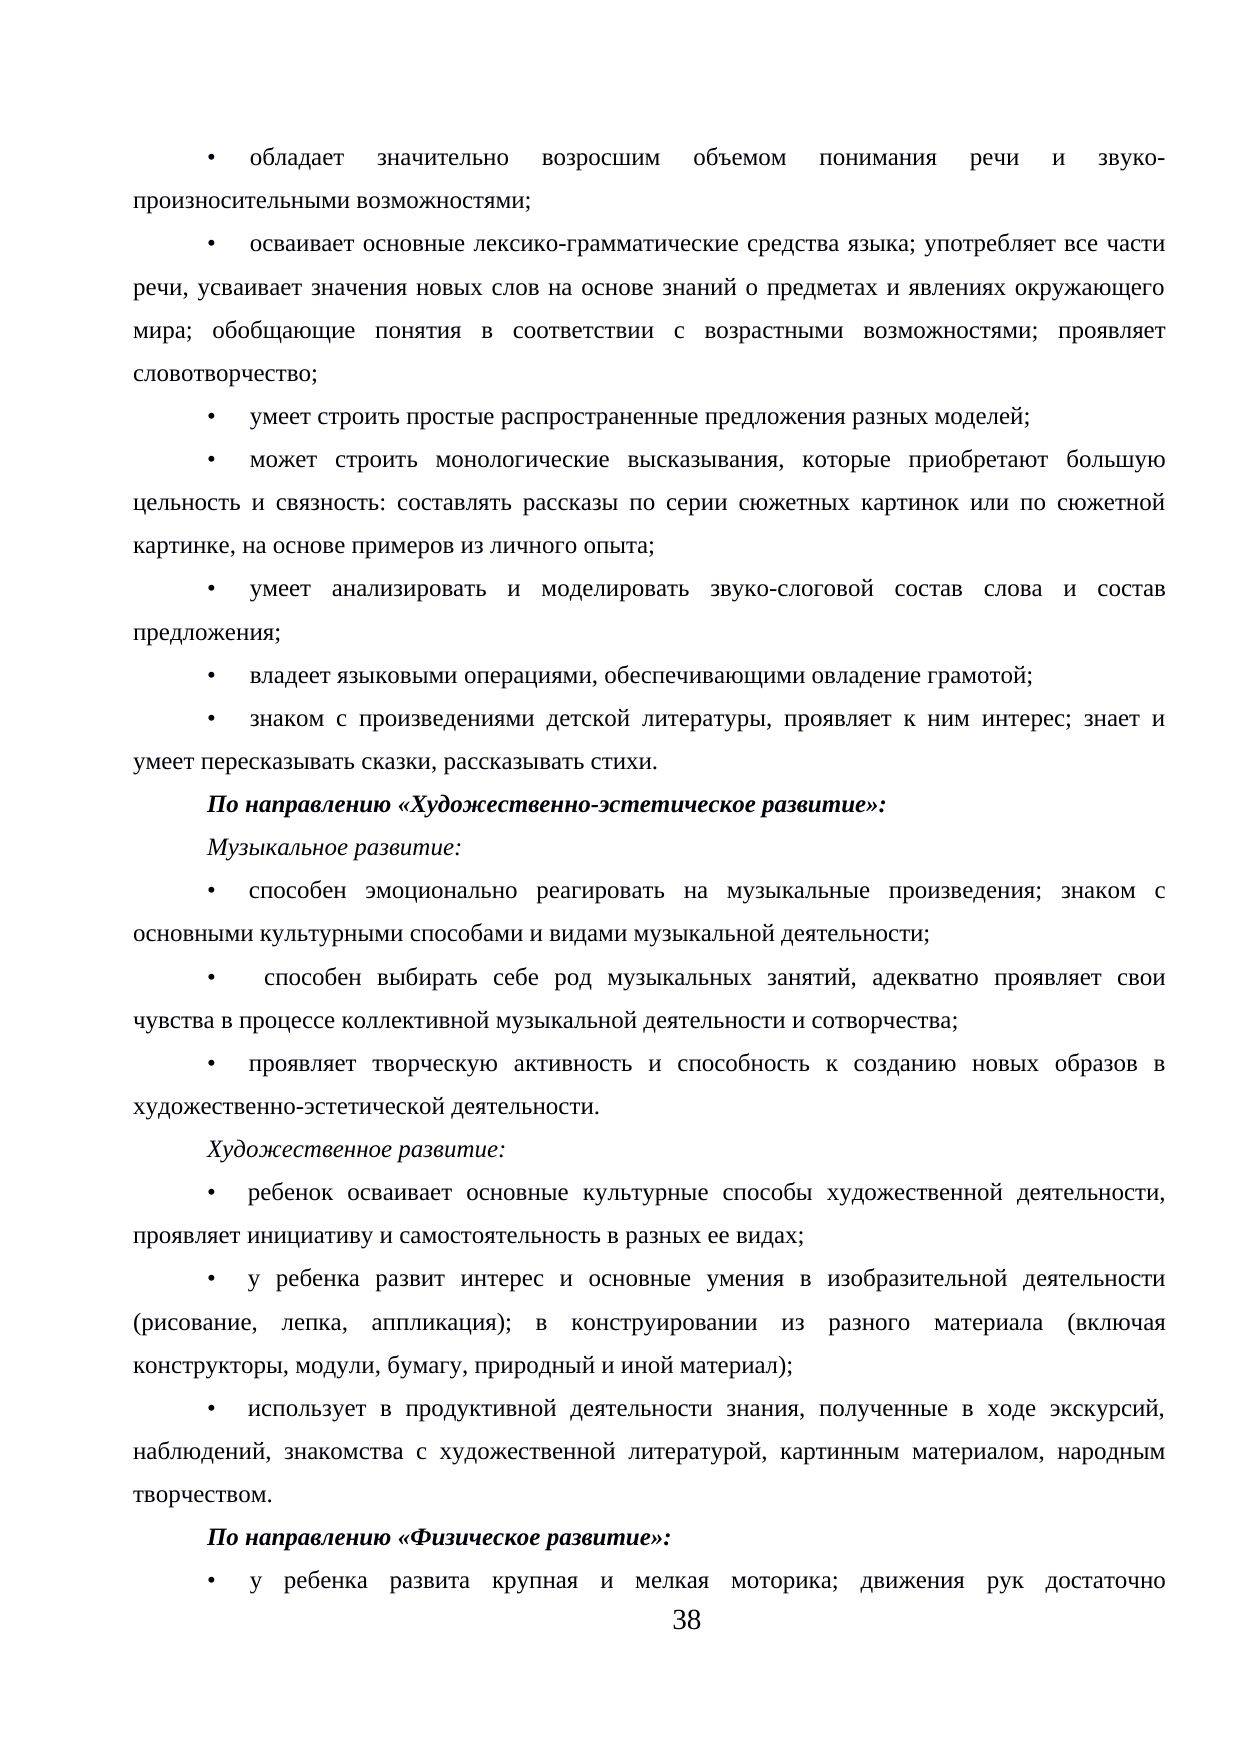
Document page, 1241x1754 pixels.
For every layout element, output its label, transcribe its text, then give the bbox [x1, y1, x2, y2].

list обладает значительно возросшим объемом понимания речи и звуко-произносительными возможностями; [133, 142, 1166, 214]
list владеет языковыми операциями, обеспечивающими овладение грамотой; [133, 660, 1166, 688]
text По направлению «Физическое развитие»: [133, 1522, 1166, 1551]
text Музыкальное развитие: [133, 832, 1166, 861]
list у ребенка развит интерес и основные умения в изобразительной деятельности (рисование, лепка, аппликация); в конструировании из разного материала (включая конструкторы, модули, бумагу, природный и иной материал); [133, 1263, 1166, 1378]
list знаком с произведениями детской литературы, проявляет к ним интерес; знает и умеет пересказывать сказки, рассказывать стихи. [133, 703, 1166, 775]
list ребенок осваивает основные культурные способы художественной деятельности, проявляет инициативу и самостоятельность в разных ее видах; [133, 1177, 1166, 1249]
list умеет строить простые распространенные предложения разных моделей; [133, 401, 1166, 430]
list проявляет творческую активность и способность к созданию новых образов в художественно-эстетической деятельности. [133, 1048, 1166, 1120]
list использует в продуктивной деятельности знания, полученные в ходе экскурсий, наблюдений, знакомства с художественной литературой, картинным материалом, народным творчеством. [133, 1393, 1166, 1508]
list может строить монологические высказывания, которые приобретают большую цельность и связность: составлять рассказы по серии сюжетных картинок или по сюжетной картинке, на основе примеров из личного опыта; [133, 444, 1166, 559]
list умеет анализировать и моделировать звуко-слоговой состав слова и состав предложения; [133, 573, 1166, 645]
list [133, 1565, 1166, 1594]
text По направлению «Художественно-эстетическое развитие»: [133, 789, 1166, 818]
list осваивает основные лексико-грамматические средства языка; употребляет все части речи, усваивает значения новых слов на основе знаний о предметах и явлениях окружающего мира; обобщающие понятия в соответствии с возрастными возможностями; проявляет словотворчество; [133, 228, 1166, 387]
list способен выбирать себе род музыкальных занятий, адекватно проявляет свои чувства в процессе коллективной музыкальной деятельности и сотворчества; [133, 962, 1166, 1033]
text Художественное развитие: [133, 1134, 1166, 1163]
list способен эмоционально реагировать на музыкальные произведения; знаком с основными культурными способами и видами музыкальной деятельности; [133, 875, 1166, 947]
